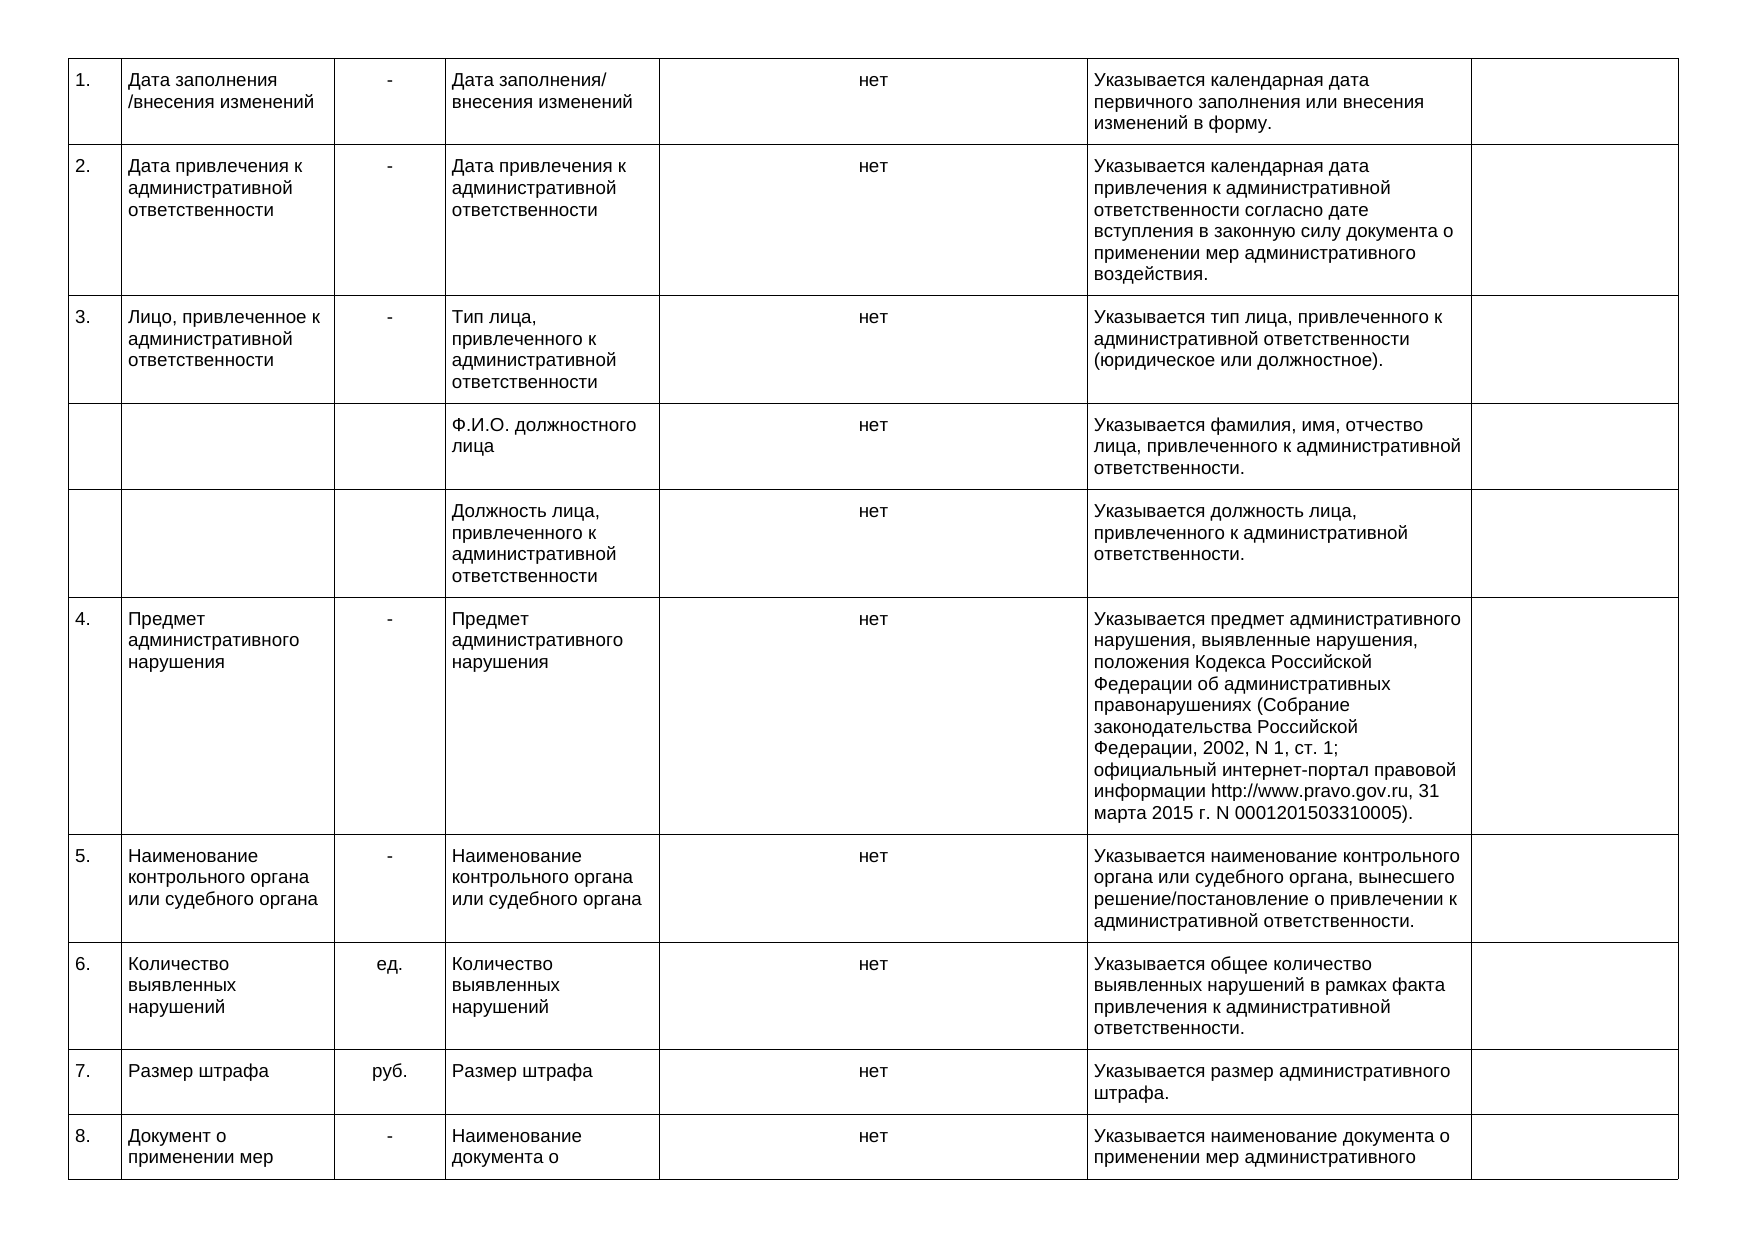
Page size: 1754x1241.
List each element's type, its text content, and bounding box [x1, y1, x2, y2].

table_cell - [335, 835, 445, 942]
table_cell [1472, 490, 1678, 597]
table_cell нет [660, 404, 1087, 489]
table_cell Дата заполнения/ внесения изменений [446, 59, 659, 144]
table_cell [1472, 145, 1678, 295]
table_cell нет [660, 145, 1087, 295]
table_cell 5. [69, 835, 121, 942]
table_cell 2. [69, 145, 121, 295]
table_cell Дата заполнения /внесения изменений [122, 59, 334, 144]
table_cell 7. [69, 1050, 121, 1114]
table_cell [1472, 1115, 1678, 1178]
table_cell нет [660, 598, 1087, 834]
table_cell Размер штрафа [446, 1050, 659, 1114]
table_cell [122, 404, 334, 489]
table_cell Количество выявленных нарушений [122, 943, 334, 1049]
table_cell 3. [69, 296, 121, 403]
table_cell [122, 1115, 334, 1178]
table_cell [446, 1115, 659, 1178]
table_cell - [335, 59, 445, 144]
table_cell Указывается должность лица, привлеченного к административной ответственности. [1088, 490, 1471, 597]
table_cell - [335, 598, 445, 834]
table_cell [69, 404, 121, 489]
table_cell 1. [69, 59, 121, 144]
table_cell Дата привлечения к административной ответственности [122, 145, 334, 295]
table_cell [335, 490, 445, 597]
table_cell Размер штрафа [122, 1050, 334, 1114]
table_cell [1472, 1050, 1678, 1114]
table_cell 6. [69, 943, 121, 1049]
table_cell Указывается размер административного штрафа. [1088, 1050, 1471, 1114]
table_cell [1472, 296, 1678, 403]
table_cell руб. [335, 1050, 445, 1114]
table_cell [1472, 404, 1678, 489]
table_cell [69, 490, 121, 597]
table_cell нет [660, 490, 1087, 597]
table_cell [122, 490, 334, 597]
table_cell Указывается тип лица, привлеченного к административной ответственности (юридическое или должностное). [1088, 296, 1471, 403]
table_cell 8. [69, 1115, 121, 1178]
table_cell Указывается предмет административного нарушения, выявленные нарушения, положения Кодекса Российской Федерации об административных правонарушениях (Собрание законодательства Российской Федерации, 2002, N 1, ст. 1; официальный интернет-портал правовой информации http://www.pravo.gov.ru, 31 марта 2015 г. N 0001201503310005). [1088, 598, 1471, 834]
table_cell [1472, 943, 1678, 1049]
table_cell [1472, 835, 1678, 942]
table_cell Наименование контрольного органа или судебного органа [446, 835, 659, 942]
table_cell нет [660, 1115, 1087, 1178]
table_cell - [335, 145, 445, 295]
table_cell Ф.И.О. должностного лица [446, 404, 659, 489]
table_cell Указывается календарная дата первичного заполнения или внесения изменений в форму. [1088, 59, 1471, 144]
table_cell Указывается общее количество выявленных нарушений в рамках факта привлечения к административной ответственности. [1088, 943, 1471, 1049]
table_cell ед. [335, 943, 445, 1049]
table_cell Лицо, привлеченное к административной ответственности [122, 296, 334, 403]
table_cell Наименование контрольного органа или судебного органа [122, 835, 334, 942]
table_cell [1088, 1115, 1471, 1178]
table_cell нет [660, 296, 1087, 403]
table_cell нет [660, 943, 1087, 1049]
table_cell Должность лица, привлеченного к административной ответственности [446, 490, 659, 597]
table_cell - [335, 296, 445, 403]
table_cell [1472, 598, 1678, 834]
table_cell [1472, 59, 1678, 144]
table_cell Количество выявленных нарушений [446, 943, 659, 1049]
table_cell нет [660, 59, 1087, 144]
table_cell Тип лица, привлеченного к административной ответственности [446, 296, 659, 403]
table_cell нет [660, 835, 1087, 942]
table_cell - [335, 1115, 445, 1178]
table_cell Предмет административного нарушения [122, 598, 334, 834]
table_cell 4. [69, 598, 121, 834]
table_cell нет [660, 1050, 1087, 1114]
table_cell Указывается наименование контрольного органа или судебного органа, вынесшего решение/постановление о привлечении к административной ответственности. [1088, 835, 1471, 942]
table_cell Указывается календарная дата привлечения к административной ответственности согласно дате вступления в законную силу документа о применении мер административного воздействия. [1088, 145, 1471, 295]
table_cell [335, 404, 445, 489]
table_cell Дата привлечения к административной ответственности [446, 145, 659, 295]
table_cell Предмет административного нарушения [446, 598, 659, 834]
table_cell Указывается фамилия, имя, отчество лица, привлеченного к административной ответственности. [1088, 404, 1471, 489]
